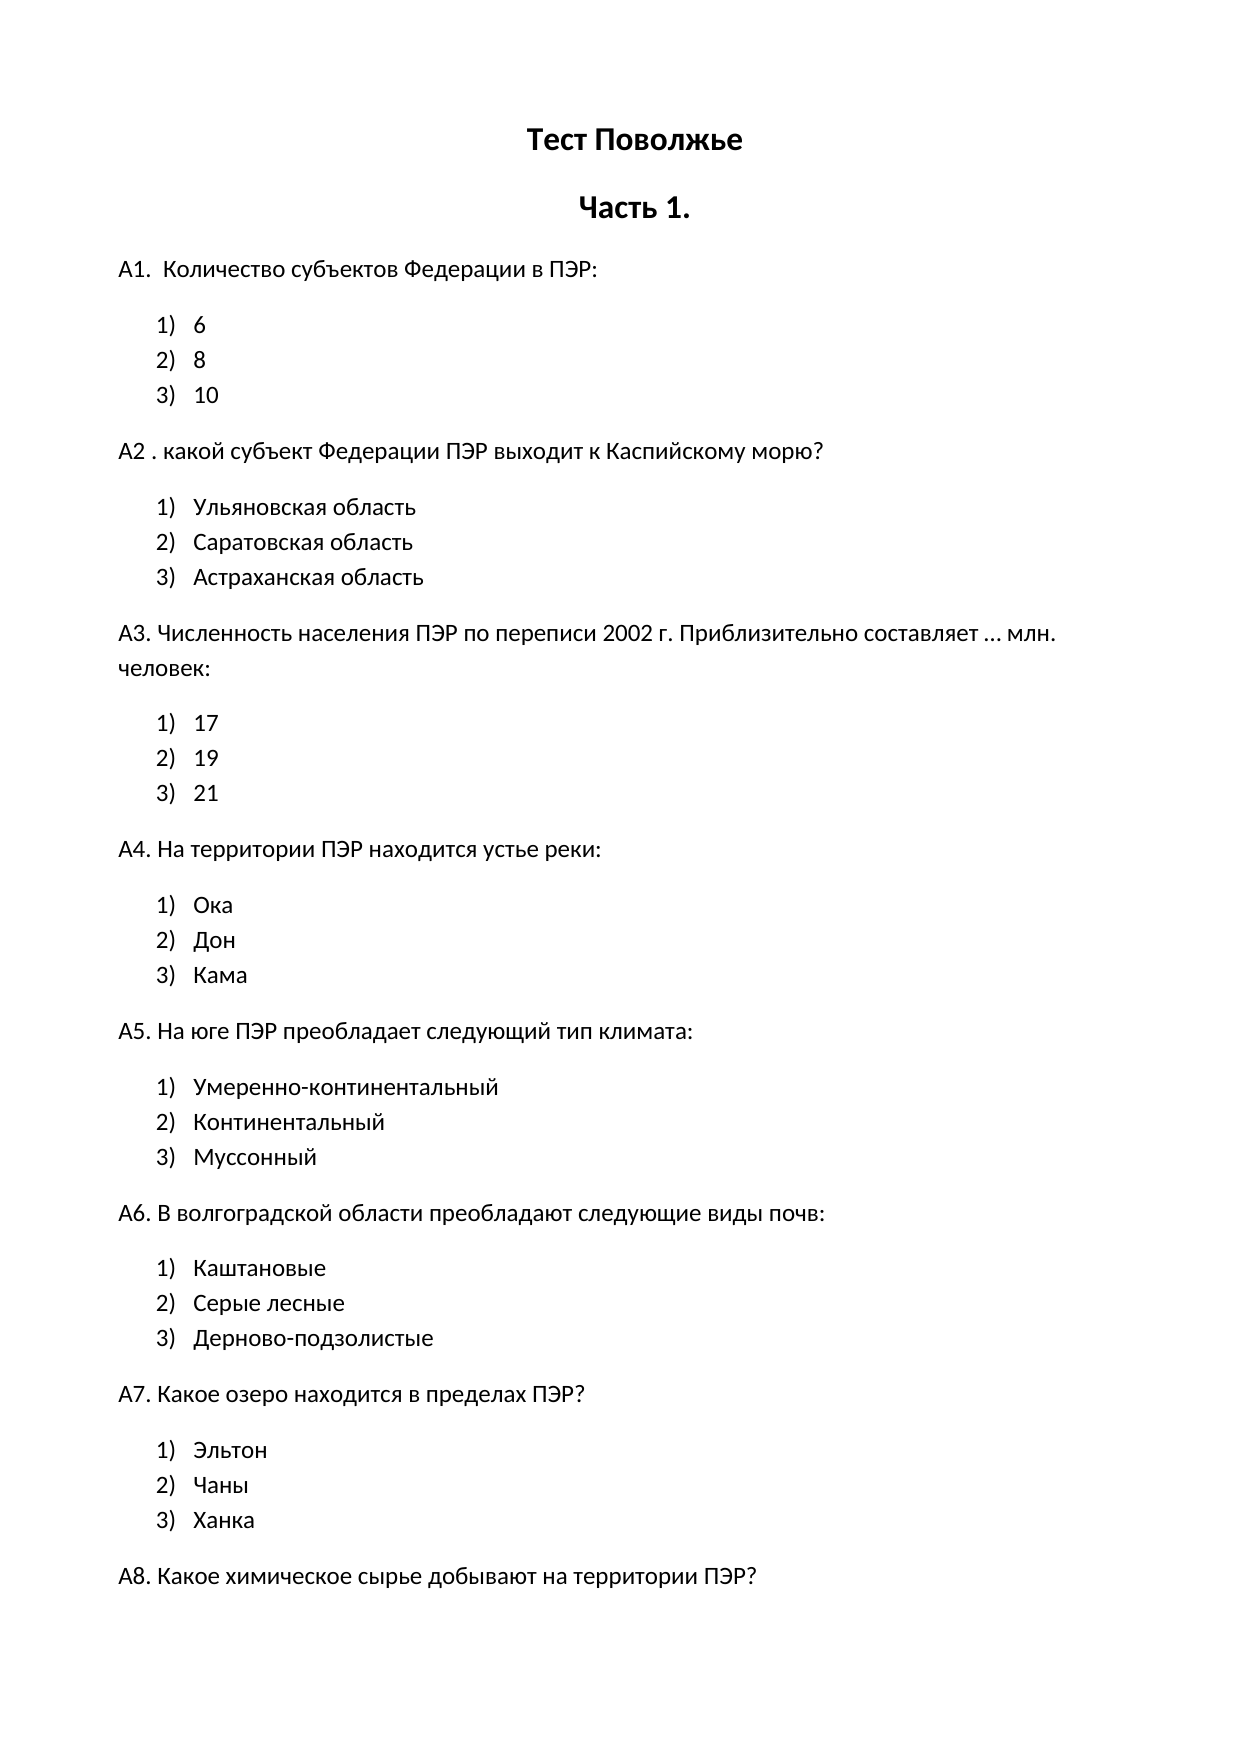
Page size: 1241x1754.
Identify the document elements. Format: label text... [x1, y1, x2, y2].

list Чаны [156, 1469, 1152, 1500]
text Тест Поволжье [118, 118, 1152, 159]
text А1. Количество субъектов Федерации в ПЭР: [118, 253, 1152, 284]
list Муссонный [156, 1141, 1152, 1171]
list 21 [156, 777, 1152, 808]
list Дон [156, 924, 1152, 955]
list 8 [156, 344, 1152, 375]
list Ока [156, 889, 1152, 920]
list Ханка [156, 1504, 1152, 1535]
text А2 . какой субъект Федерации ПЭР выходит к Каспийскому морю? [118, 435, 1152, 466]
list Серые лесные [156, 1287, 1152, 1318]
text А6. В волгоградской области преобладают следующие виды почв: [118, 1197, 1152, 1227]
list Умеренно-континентальный [156, 1071, 1152, 1101]
text А5. На юге ПЭР преобладает следующий тип климата: [118, 1015, 1152, 1046]
text Часть 1. [118, 186, 1152, 226]
list Кама [156, 959, 1152, 990]
list Дерново-подзолистые [156, 1322, 1152, 1353]
text А3. Численность населения ПЭР по переписи 2002 г. Приблизительно составляет … млн. человек: [118, 617, 1152, 682]
text А7. Какое озеро находится в пределах ПЭР? [118, 1378, 1152, 1409]
list 19 [156, 742, 1152, 773]
list Каштановые [156, 1252, 1152, 1283]
list Астраханская область [156, 561, 1152, 591]
list 17 [156, 707, 1152, 738]
list Ульяновская область [156, 491, 1152, 521]
text А8. Какое химическое сырье добывают на территории ПЭР? [118, 1560, 1152, 1591]
list Континентальный [156, 1106, 1152, 1136]
list 6 [156, 309, 1152, 340]
list Саратовская область [156, 526, 1152, 556]
list Эльтон [156, 1434, 1152, 1465]
text А4. На территории ПЭР находится устье реки: [118, 833, 1152, 864]
list 10 [156, 379, 1152, 410]
